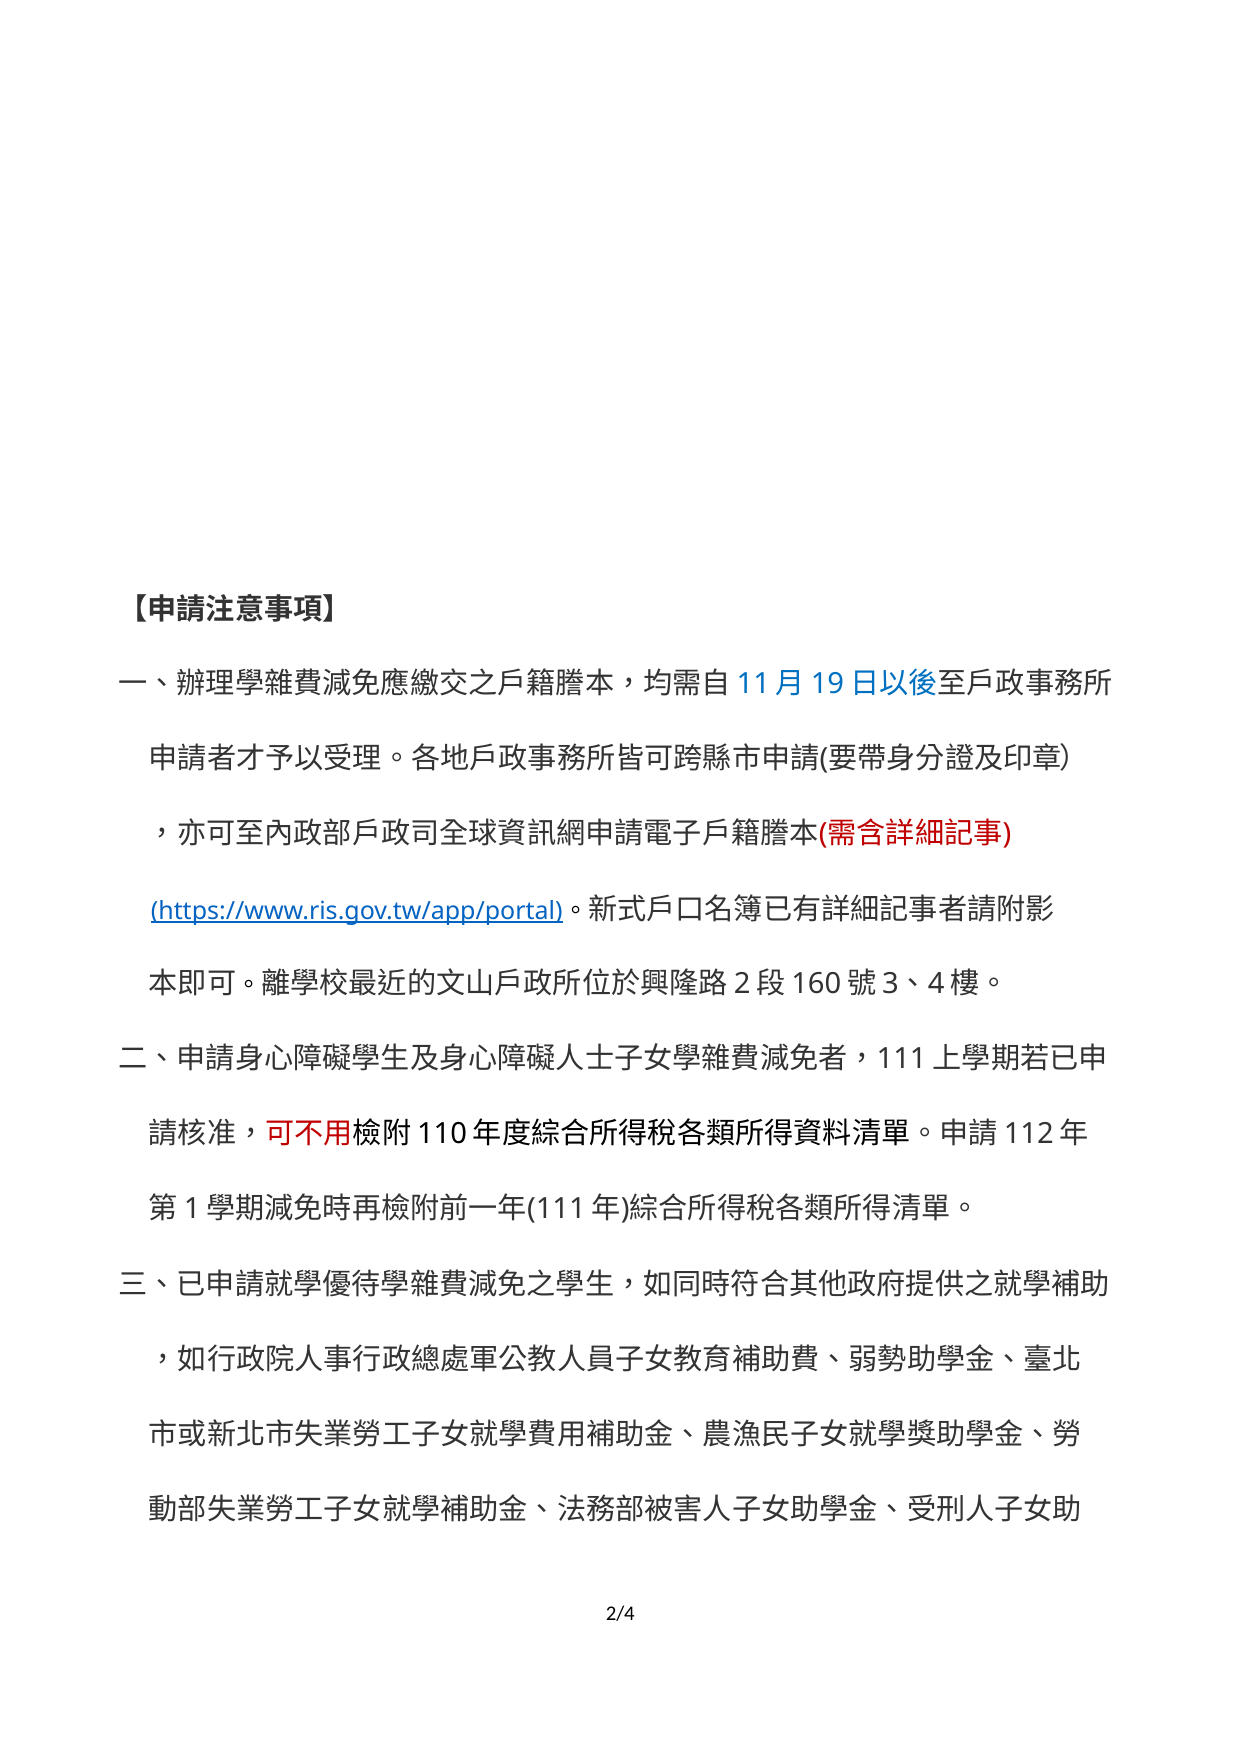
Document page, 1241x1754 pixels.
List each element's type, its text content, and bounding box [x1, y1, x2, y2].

text ，如行政院人事行政總處軍公教人員子女教育補助費、弱勢助學金、臺北 [118, 1319, 1122, 1394]
text 一、辦理學雜費減免應繳交之戶籍謄本，均需自11月19日以後至戶政事務所 [118, 644, 1122, 719]
text 請核准，可不用檢附110年度綜合所得稅各類所得資料清單。申請112年 [118, 1094, 1122, 1169]
text ，亦可至內政部戶政司全球資訊網申請電子戶籍謄本(需含詳細記事) [118, 794, 1122, 869]
text 申請者才予以受理。各地戶政事務所皆可跨縣市申請(要帶身分證及印章） [118, 719, 1122, 794]
text 二、申請身心障礙學生及身心障礙人士子女學雜費減免者，111上學期若已申 [118, 1019, 1122, 1094]
text 本即可。離學校最近的文山戶政所位於興隆路2段160號3、4樓。 [118, 944, 1122, 1019]
text 【申請注意事項】 [118, 569, 1122, 644]
text (https://www.ris.gov.tw/app/portal)。新式戶口名簿已有詳細記事者請附影 [118, 869, 1122, 944]
text 第1學期減免時再檢附前一年(111年)綜合所得稅各類所得清單。 [118, 1169, 1122, 1244]
text 三、已申請就學優待學雜費減免之學生，如同時符合其他政府提供之就學補助 [118, 1244, 1122, 1319]
text 動部失業勞工子女就學補助金、法務部被害人子女助學金、受刑人子女助 [118, 1469, 1122, 1544]
text 市或新北市失業勞工子女就學費用補助金、農漁民子女就學獎助學金、勞 [118, 1394, 1122, 1469]
